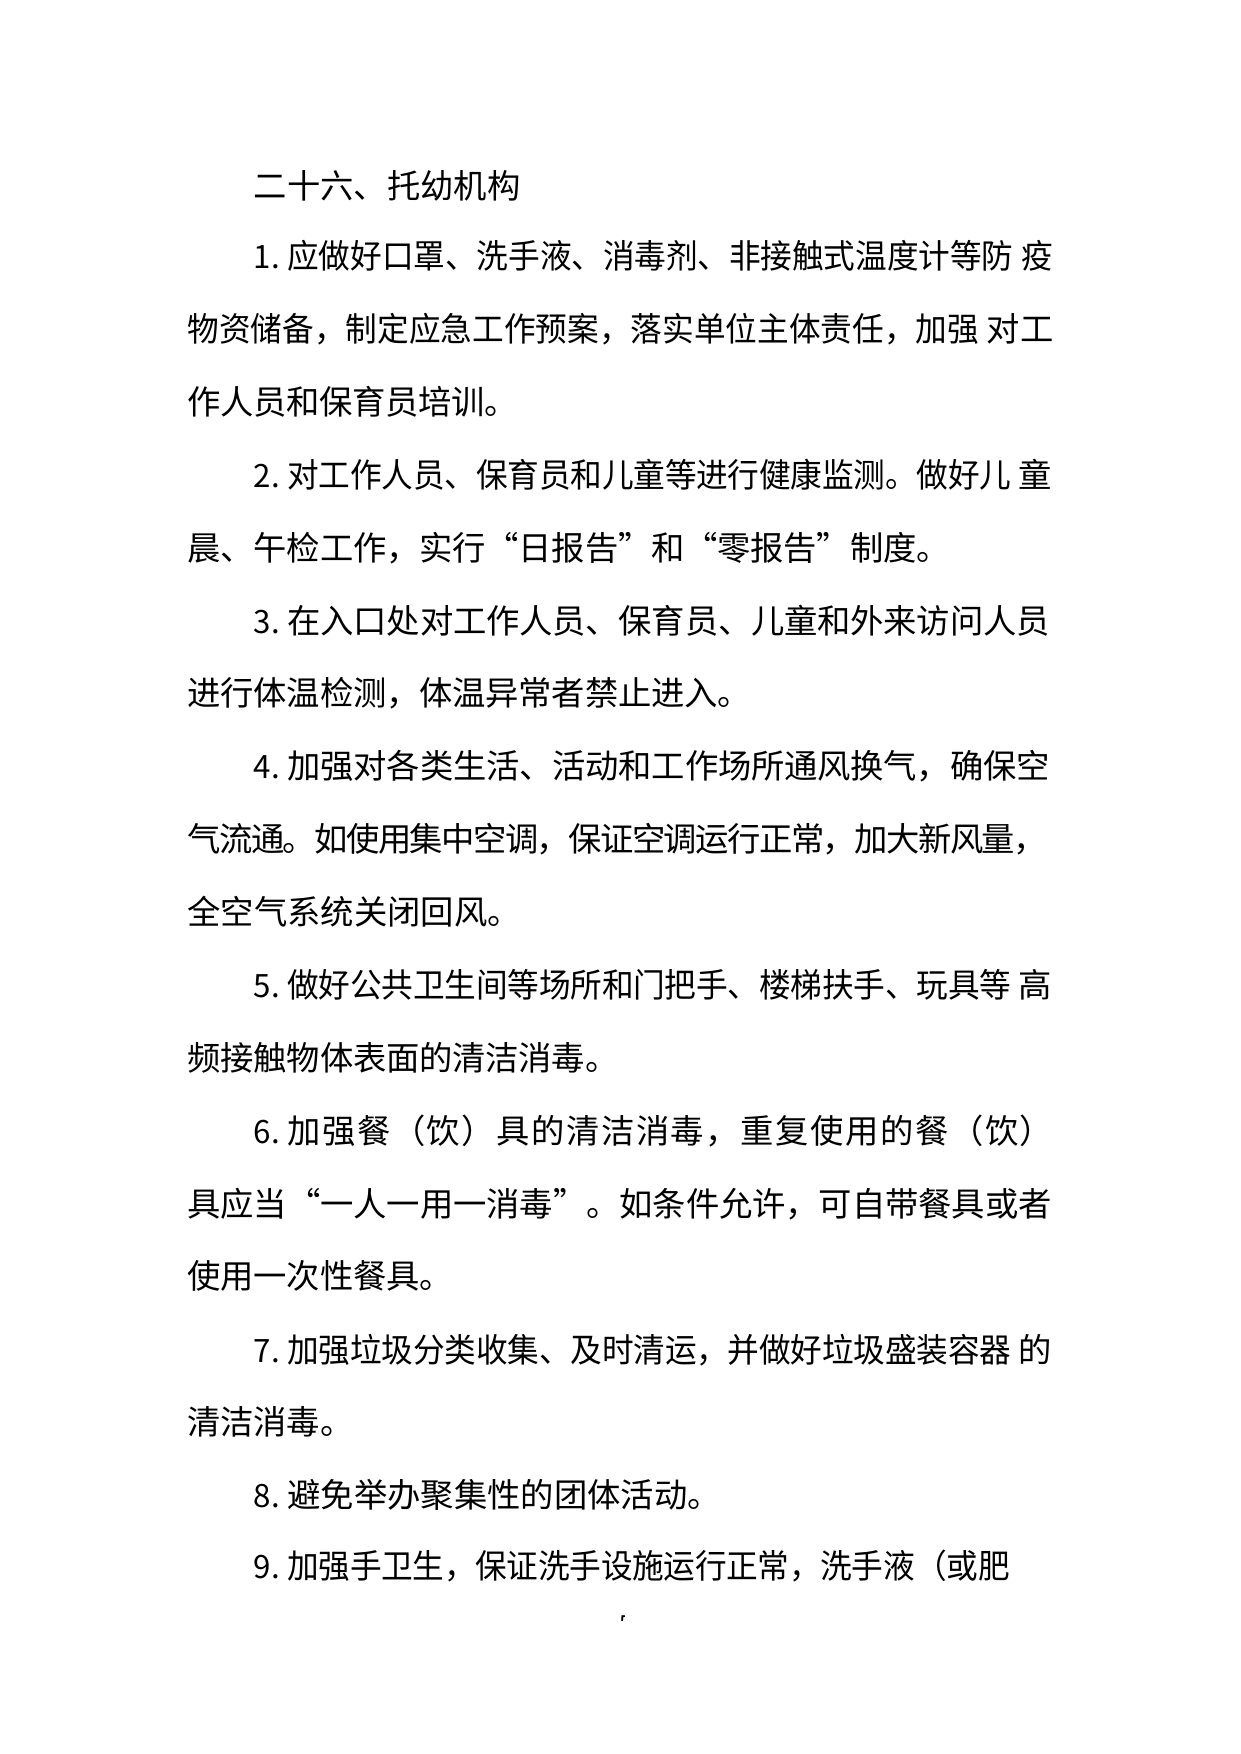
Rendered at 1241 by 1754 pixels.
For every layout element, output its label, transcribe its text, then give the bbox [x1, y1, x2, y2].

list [187, 1539, 1053, 1588]
list 加强餐（饮）具的清洁消毒，重复使用的餐（饮）具应当“一人一用一消毒”。如条件允许，可自带餐具或者使用一次性餐具。 [187, 1104, 1053, 1298]
list 加强垃圾分类收集、及时清运，并做好垃圾盛装容器 的清洁消毒。 [187, 1323, 1053, 1444]
list 在入口处对工作人员、保育员、儿童和外来访问人员进行体温检测，体温异常者禁止进入。 [187, 594, 1053, 715]
list 做好公共卫生间等场所和门把手、楼梯扶手、玩具等 高频接触物体表面的清洁消毒。 [187, 959, 1053, 1080]
list 应做好口罩、洗手液、消毒剂、非接触式温度计等防 疫物资储备，制定应急工作预案，落实单位主体责任，加强 对工作人员和保育员培训。 [187, 230, 1053, 424]
list 对工作人员、保育员和儿童等进行健康监测。做好儿 童晨、午检工作，实行“日报告”和“零报告”制度。 [187, 448, 1053, 569]
list 加强对各类生活、活动和工作场所通风换气，确保空气流通。如使用集中空调，保证空调运行正常，加大新风量， 全空气系统关闭回风。 [187, 740, 1069, 934]
list 避免举办聚集性的团体活动。 [254, 1469, 1107, 1517]
text 二十六、托幼机构 [254, 159, 1107, 208]
